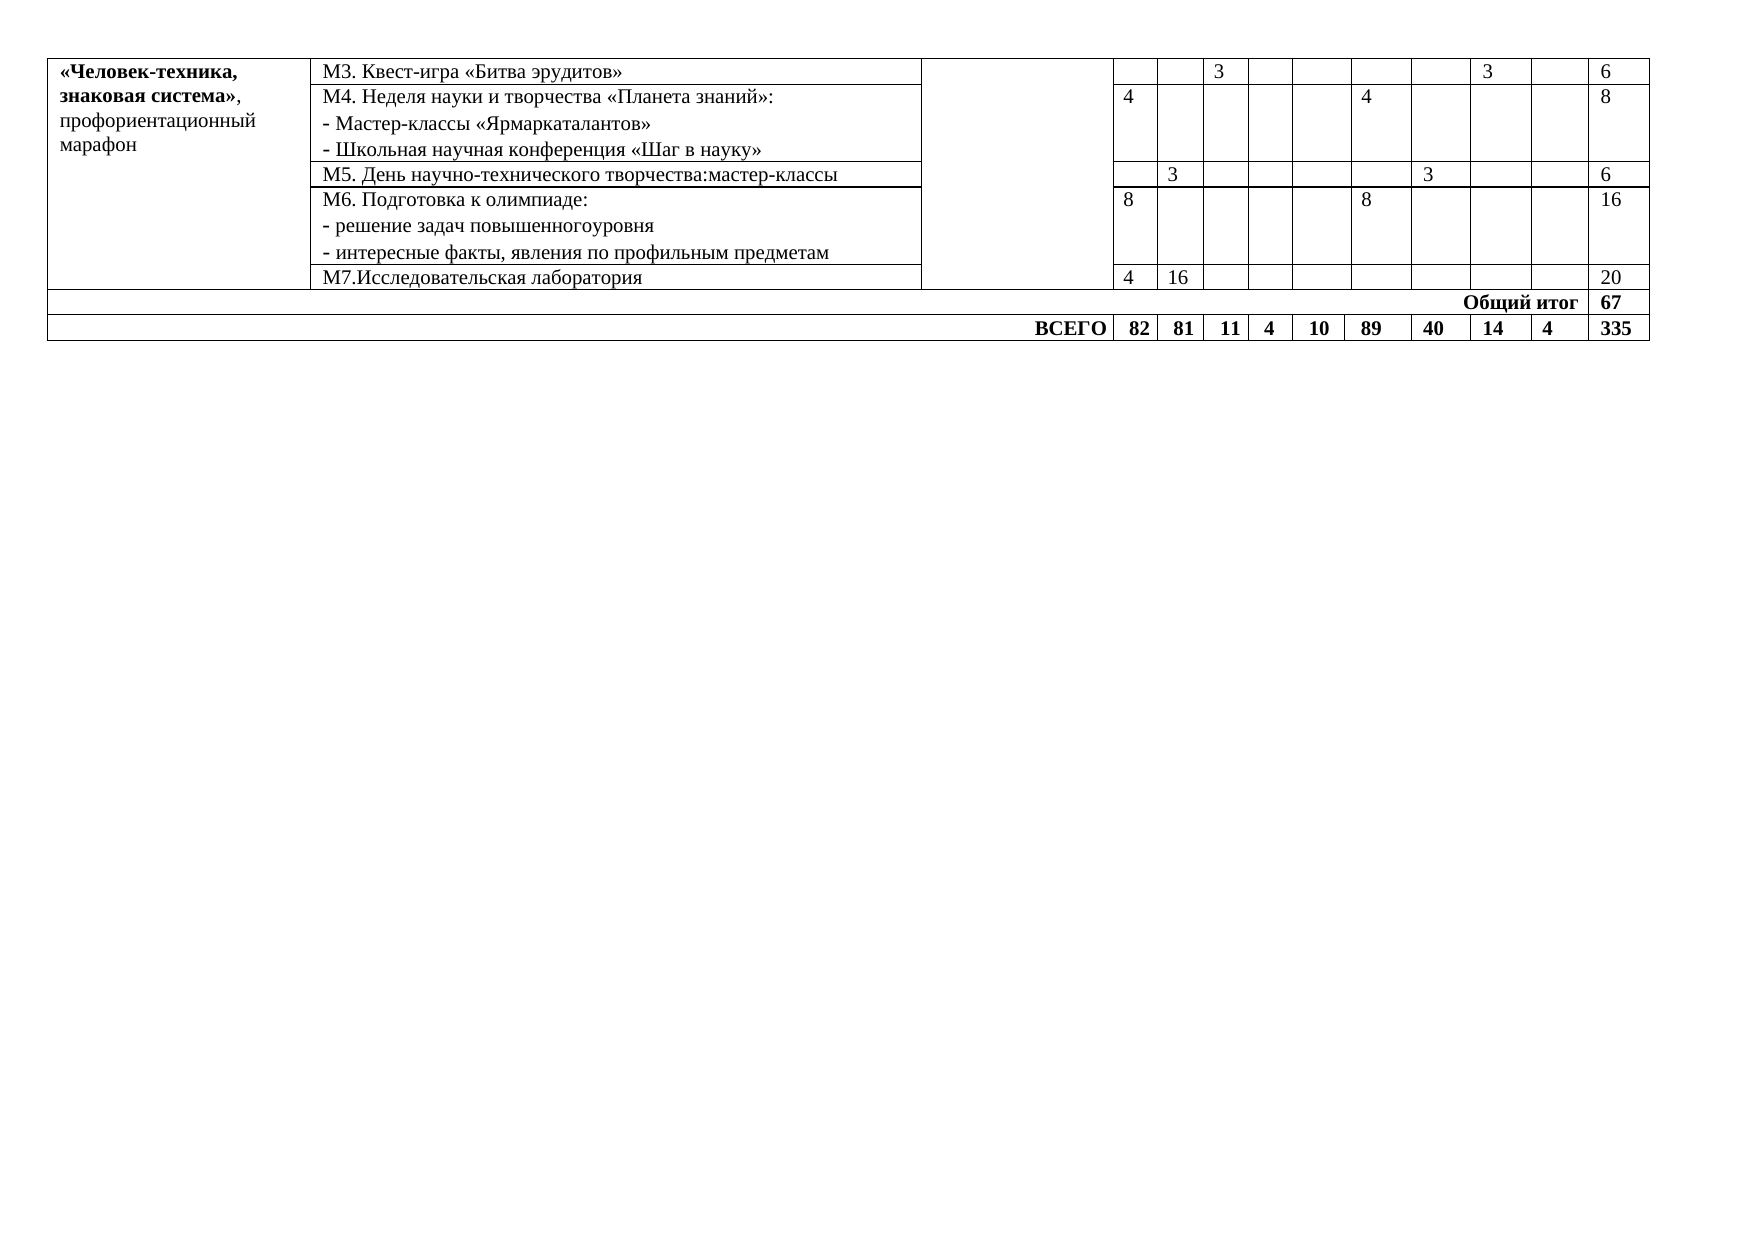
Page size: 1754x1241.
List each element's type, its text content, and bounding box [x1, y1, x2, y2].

table_cell 4 [1532, 315, 1588, 339]
table_cell 4 [1352, 85, 1411, 161]
table_cell [1249, 188, 1292, 264]
table_cell М6. Подготовка к олимпиаде: решение задач повышенногоуровня интересные факты, явления по профильным предметам [311, 188, 921, 264]
table_cell [1471, 265, 1531, 289]
table_cell [1114, 162, 1157, 186]
table_cell [1412, 85, 1470, 161]
table_cell [1352, 59, 1411, 83]
table_cell [1532, 162, 1588, 186]
table_cell [1293, 59, 1351, 83]
table_cell [1204, 85, 1248, 161]
table_cell 8 [1589, 85, 1649, 161]
table_cell 3 [1204, 59, 1248, 83]
table_cell [1412, 188, 1470, 264]
table_cell М7.Исследовательская лаборатория [311, 265, 921, 289]
table_cell 16 [1589, 188, 1649, 264]
table_cell [1158, 188, 1203, 264]
table_cell ВСЕГО [48, 315, 1113, 339]
table_cell [1204, 188, 1248, 264]
table_cell [1158, 59, 1203, 83]
table_cell [1532, 85, 1588, 161]
table_cell [1114, 59, 1157, 83]
table_cell [1412, 265, 1470, 289]
table_cell [1471, 162, 1531, 186]
table_cell 20 [1589, 265, 1649, 289]
table_cell [1204, 162, 1248, 186]
table_cell [1158, 85, 1203, 161]
table_cell 8 [1352, 188, 1411, 264]
table_cell 8 [1114, 188, 1157, 264]
table_cell 3 [1412, 162, 1470, 186]
table_cell [1249, 162, 1292, 186]
table_cell 81 [1158, 315, 1203, 339]
table_cell [1532, 59, 1588, 83]
table_cell [1412, 59, 1470, 83]
table_cell [1352, 265, 1411, 289]
table_cell 4 [1249, 315, 1292, 339]
table_cell [1352, 162, 1411, 186]
table_cell 4 [1114, 265, 1157, 289]
table_cell [1293, 162, 1351, 186]
table_cell Общий итог [48, 290, 1588, 314]
table_cell [1249, 59, 1292, 83]
table_cell М4. Неделя науки и творчества «Планета знаний»: Мастер-классы «Ярмаркаталантов» Школьная научная конференция «Шаг в науку» [311, 85, 921, 161]
table_cell 10 [1293, 315, 1344, 339]
table_cell 16 [1158, 265, 1203, 289]
table_cell 4 [1114, 85, 1157, 161]
table_cell [1532, 265, 1588, 289]
table_cell 82 [1114, 315, 1157, 339]
table_cell [1471, 188, 1531, 264]
table_cell [1204, 265, 1248, 289]
table_cell 89 [1345, 315, 1411, 339]
table_cell М5. День научно-технического творчества:мастер-классы [311, 162, 921, 186]
table_cell М3. Квест-игра «Битва эрудитов» [311, 59, 921, 83]
table_cell 3 [1471, 59, 1531, 83]
table_cell [1293, 265, 1351, 289]
table_cell 3 [1158, 162, 1203, 186]
table_cell [1532, 188, 1588, 264]
table_cell [1249, 85, 1292, 161]
table_cell 11 [1204, 315, 1248, 339]
table_cell [1293, 188, 1351, 264]
table_cell 14 [1471, 315, 1531, 339]
table_cell 40 [1412, 315, 1470, 339]
table_cell 335 [1589, 315, 1649, 339]
table_cell 6 [1589, 59, 1649, 83]
table_cell [1249, 265, 1292, 289]
table_cell 6 [1589, 162, 1649, 186]
table_cell [1293, 85, 1351, 161]
table_cell [1471, 85, 1531, 161]
table_cell 67 [1589, 290, 1649, 314]
